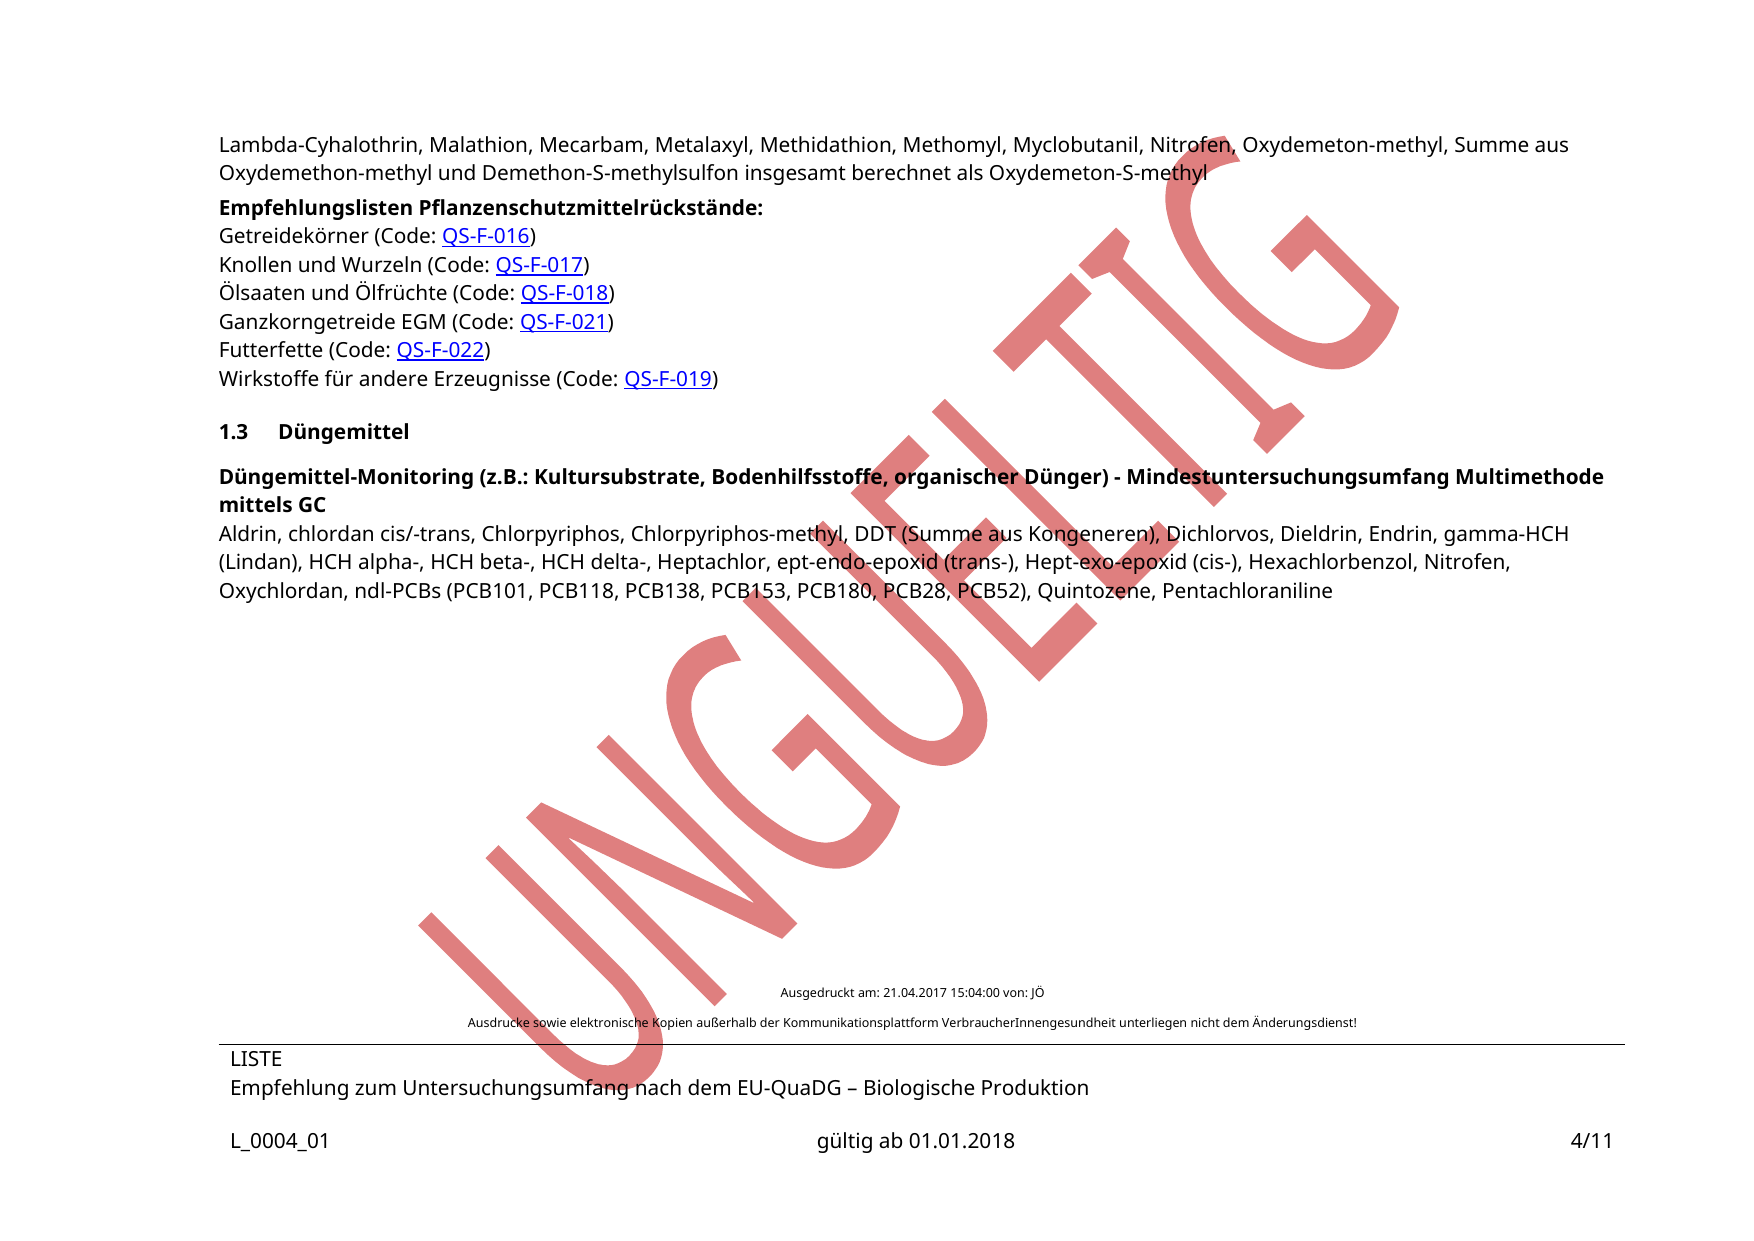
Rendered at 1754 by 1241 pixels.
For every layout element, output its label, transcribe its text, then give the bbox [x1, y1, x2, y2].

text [218, 130, 1606, 187]
text Empfehlungslisten Pflanzenschutzmittelrückstände: Getreidekörner (Code: QS-F-016) Knollen und Wurzeln (Code: QS-F-017) Ölsaaten und Ölfrüchte (Code: QS-F-018) Ganzkorngetreide EGM (Code: QS-F-021) Futterfette (Code: QS-F-022) Wirkstoffe für andere Erzeugnisse (Code: QS-F-019) [218, 193, 1606, 392]
subtitle Düngemittel [218, 417, 1606, 446]
text Düngemittel-Monitoring (z.B.: Kultursubstrate, Bodenhilfsstoffe, organischer Dünger) - Mindestuntersuchungsumfang Multimethode mittels GC Aldrin, chlordan cis/-trans, Chlorpyriphos, Chlorpyriphos-methyl, DDT (Summe aus Kongeneren), Dichlorvos, Dieldrin, Endrin, gamma-HCH (Lindan), HCH alpha-, HCH beta-, HCH delta-, Heptachlor, ept-endo-epoxid (trans-), Hept-exo-epoxid (cis-), Hexachlorbenzol, Nitrofen, Oxychlordan, ndl-PCBs (PCB101, PCB118, PCB138, PCB153, PCB180, PCB28, PCB52), Quintozene, Pentachloraniline [218, 462, 1606, 604]
